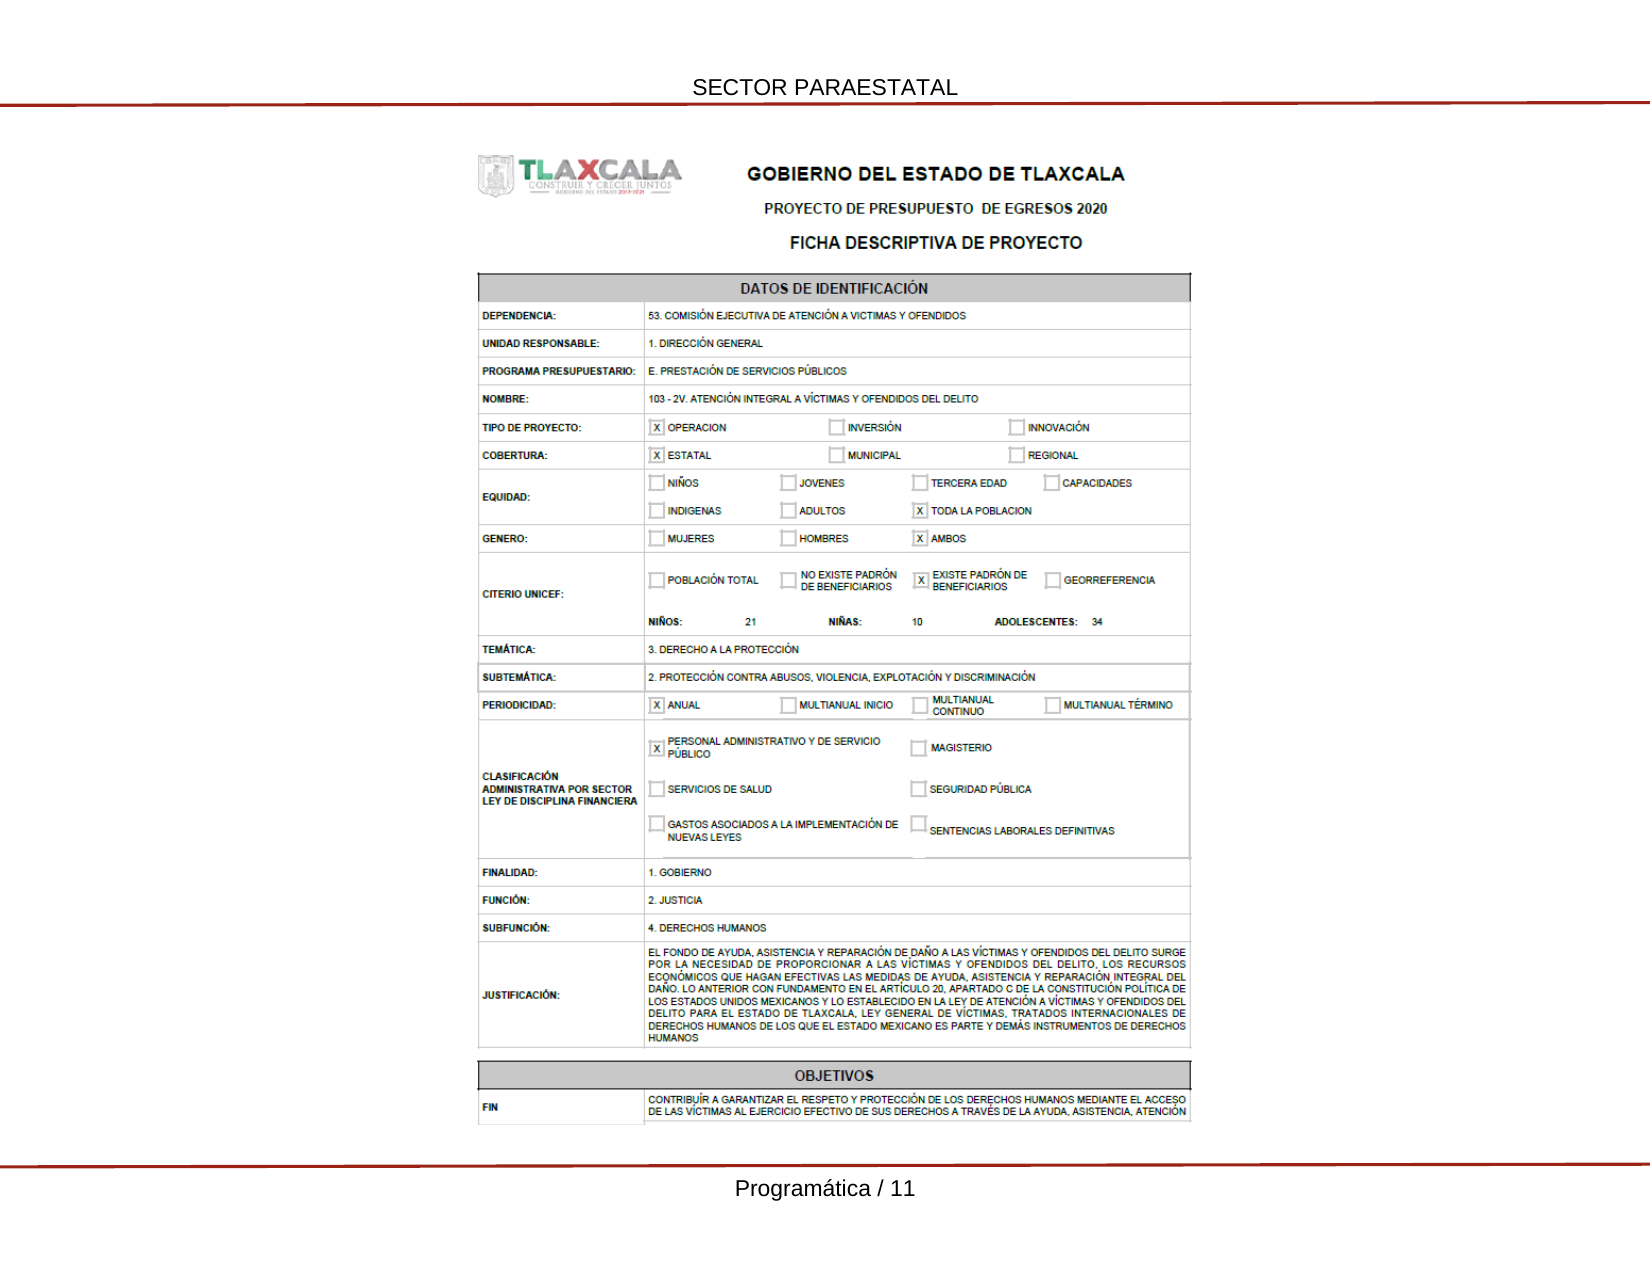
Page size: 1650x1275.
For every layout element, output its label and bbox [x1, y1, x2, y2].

picture [405, 150, 1245, 1125]
